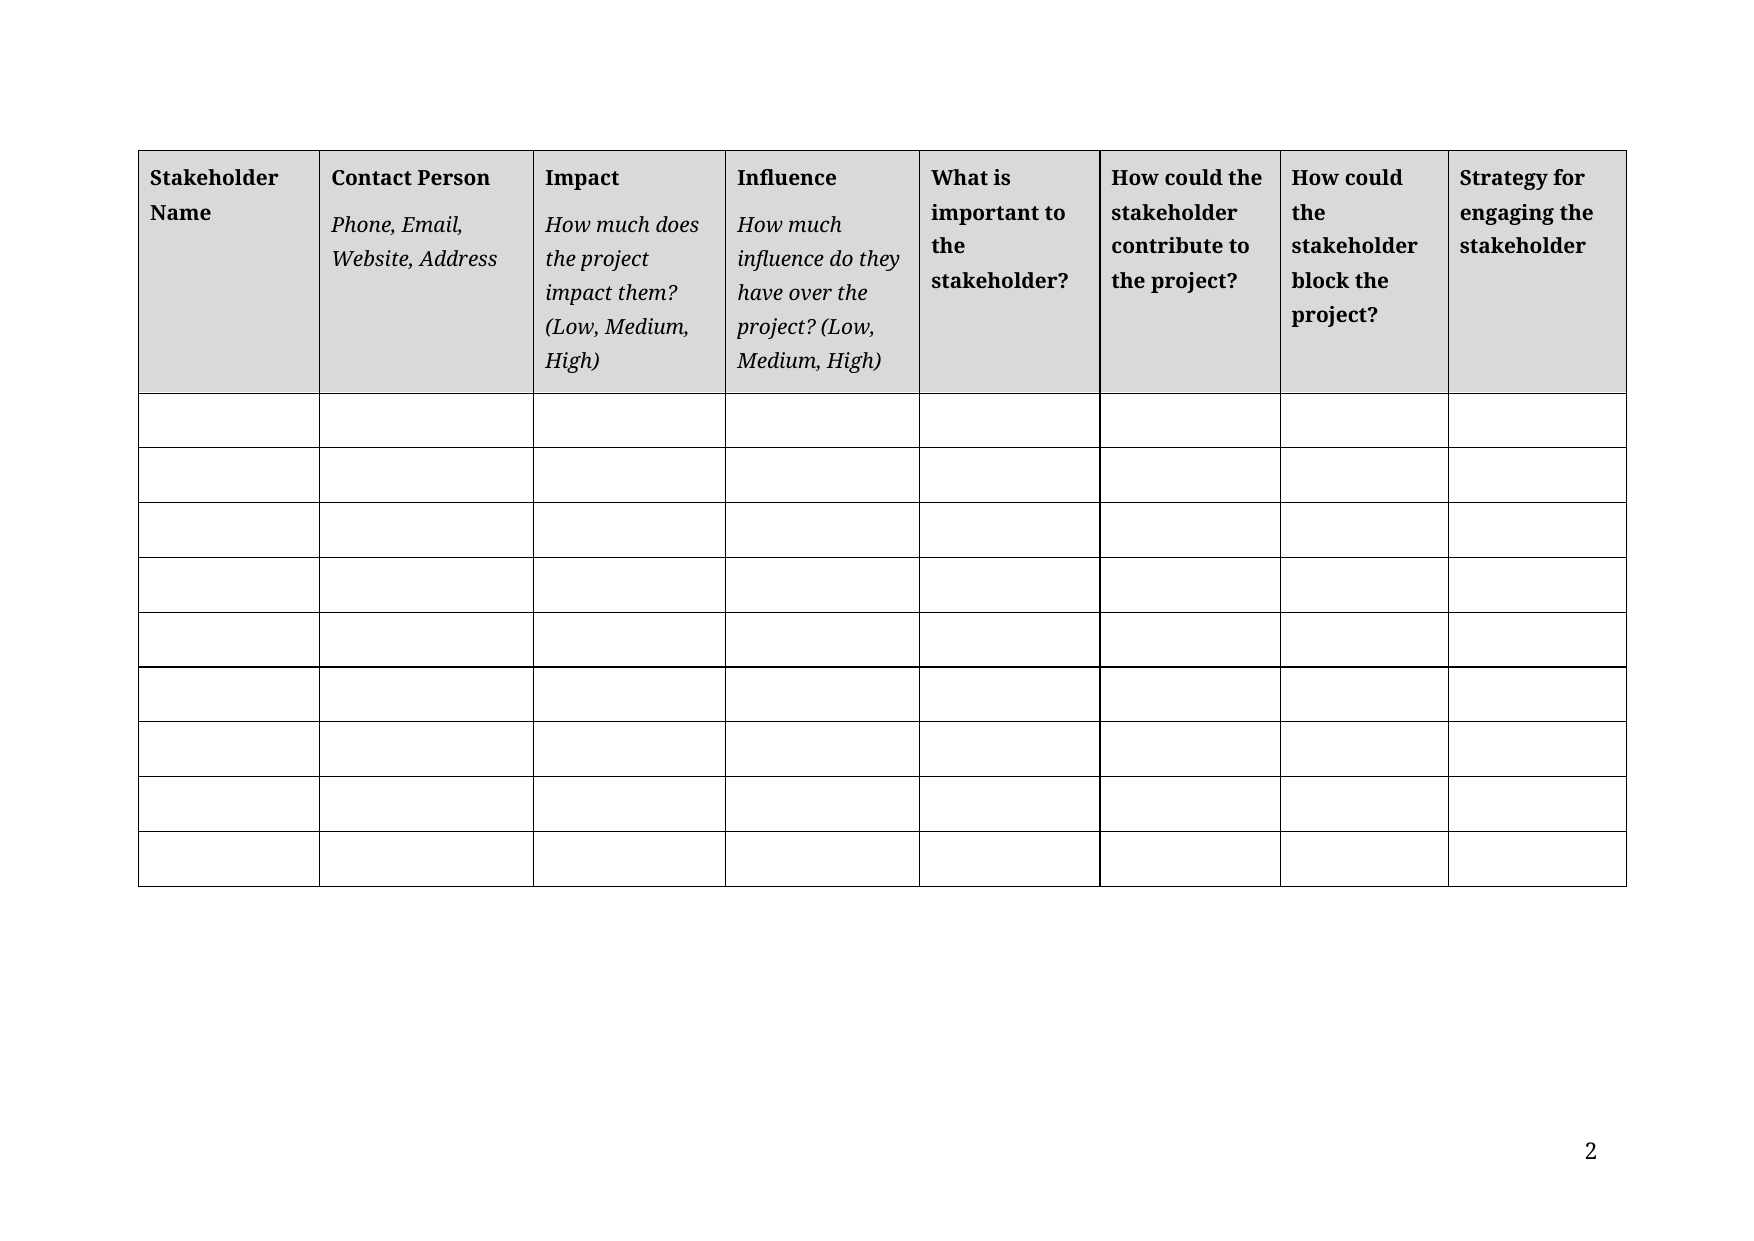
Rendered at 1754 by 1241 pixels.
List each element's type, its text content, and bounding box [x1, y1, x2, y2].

table_cell [534, 668, 725, 721]
table_cell [726, 558, 919, 612]
table_cell [320, 668, 533, 721]
table_header Contact Person Phone, Email, Website, Address [320, 151, 533, 392]
table_cell [1281, 558, 1448, 612]
table_cell [920, 722, 1099, 776]
table_cell [534, 832, 725, 886]
table_cell [1449, 613, 1626, 666]
table_cell [726, 613, 919, 666]
table_cell [726, 503, 919, 557]
table_header What is important to the stakeholder? [920, 151, 1099, 392]
table_cell [726, 777, 919, 831]
table_header How could the stakeholder contribute to the project? [1101, 151, 1280, 392]
table_cell [726, 448, 919, 502]
table_cell [1101, 558, 1280, 612]
table_cell [1281, 448, 1448, 502]
table_cell [1281, 503, 1448, 557]
table_cell [726, 832, 919, 886]
table_cell [320, 613, 533, 666]
table_cell [920, 503, 1099, 557]
table_cell [320, 777, 533, 831]
table_cell [1101, 448, 1280, 502]
table_cell [534, 448, 725, 502]
table_header Stakeholder Name [139, 151, 319, 392]
table_cell [1449, 503, 1626, 557]
table_cell [320, 448, 533, 502]
table_header Influence How much influence do they have over the project? (Low, Medium, High) [726, 151, 919, 392]
table_cell [320, 394, 533, 447]
table_cell [1101, 832, 1280, 886]
table_cell [320, 558, 533, 612]
table_cell [920, 613, 1099, 666]
table_cell [920, 832, 1099, 886]
table_cell [534, 722, 725, 776]
table_cell [726, 394, 919, 447]
table_header Strategy for engaging the stakeholder [1449, 151, 1626, 392]
table_cell [1281, 777, 1448, 831]
table_cell [139, 394, 319, 447]
table_cell [1281, 394, 1448, 447]
table_cell [534, 394, 725, 447]
table_cell [1101, 613, 1280, 666]
table_cell [534, 503, 725, 557]
table_cell [1449, 394, 1626, 447]
table_cell [1449, 722, 1626, 776]
table_cell [1281, 668, 1448, 721]
table_cell [920, 777, 1099, 831]
table_cell [1449, 448, 1626, 502]
table_cell [139, 558, 319, 612]
table_cell [1449, 777, 1626, 831]
table_cell [139, 777, 319, 831]
table_cell [320, 722, 533, 776]
table_header How could the stakeholder block the project? [1281, 151, 1448, 392]
table_cell [320, 832, 533, 886]
table_cell [320, 503, 533, 557]
table_cell [139, 503, 319, 557]
table_cell [1101, 668, 1280, 721]
table_cell [534, 777, 725, 831]
table_cell [1449, 668, 1626, 721]
table_cell [139, 448, 319, 502]
table_cell [726, 722, 919, 776]
table_cell [726, 668, 919, 721]
table_cell [534, 558, 725, 612]
table_cell [139, 613, 319, 666]
table_cell [920, 448, 1099, 502]
table_cell [1281, 722, 1448, 776]
table_cell [1449, 832, 1626, 886]
table_cell [1101, 503, 1280, 557]
table_cell [920, 668, 1099, 721]
table_cell [1281, 832, 1448, 886]
table_cell [139, 832, 319, 886]
table_cell [1101, 394, 1280, 447]
table_cell [534, 613, 725, 666]
table_cell [139, 722, 319, 776]
table_header Impact How much does the project impact them? (Low, Medium, High) [534, 151, 725, 392]
table_cell [1101, 777, 1280, 831]
table_cell [920, 394, 1099, 447]
table_cell [1449, 558, 1626, 612]
table_cell [1281, 613, 1448, 666]
table_cell [920, 558, 1099, 612]
table_cell [1101, 722, 1280, 776]
table_cell [139, 668, 319, 721]
